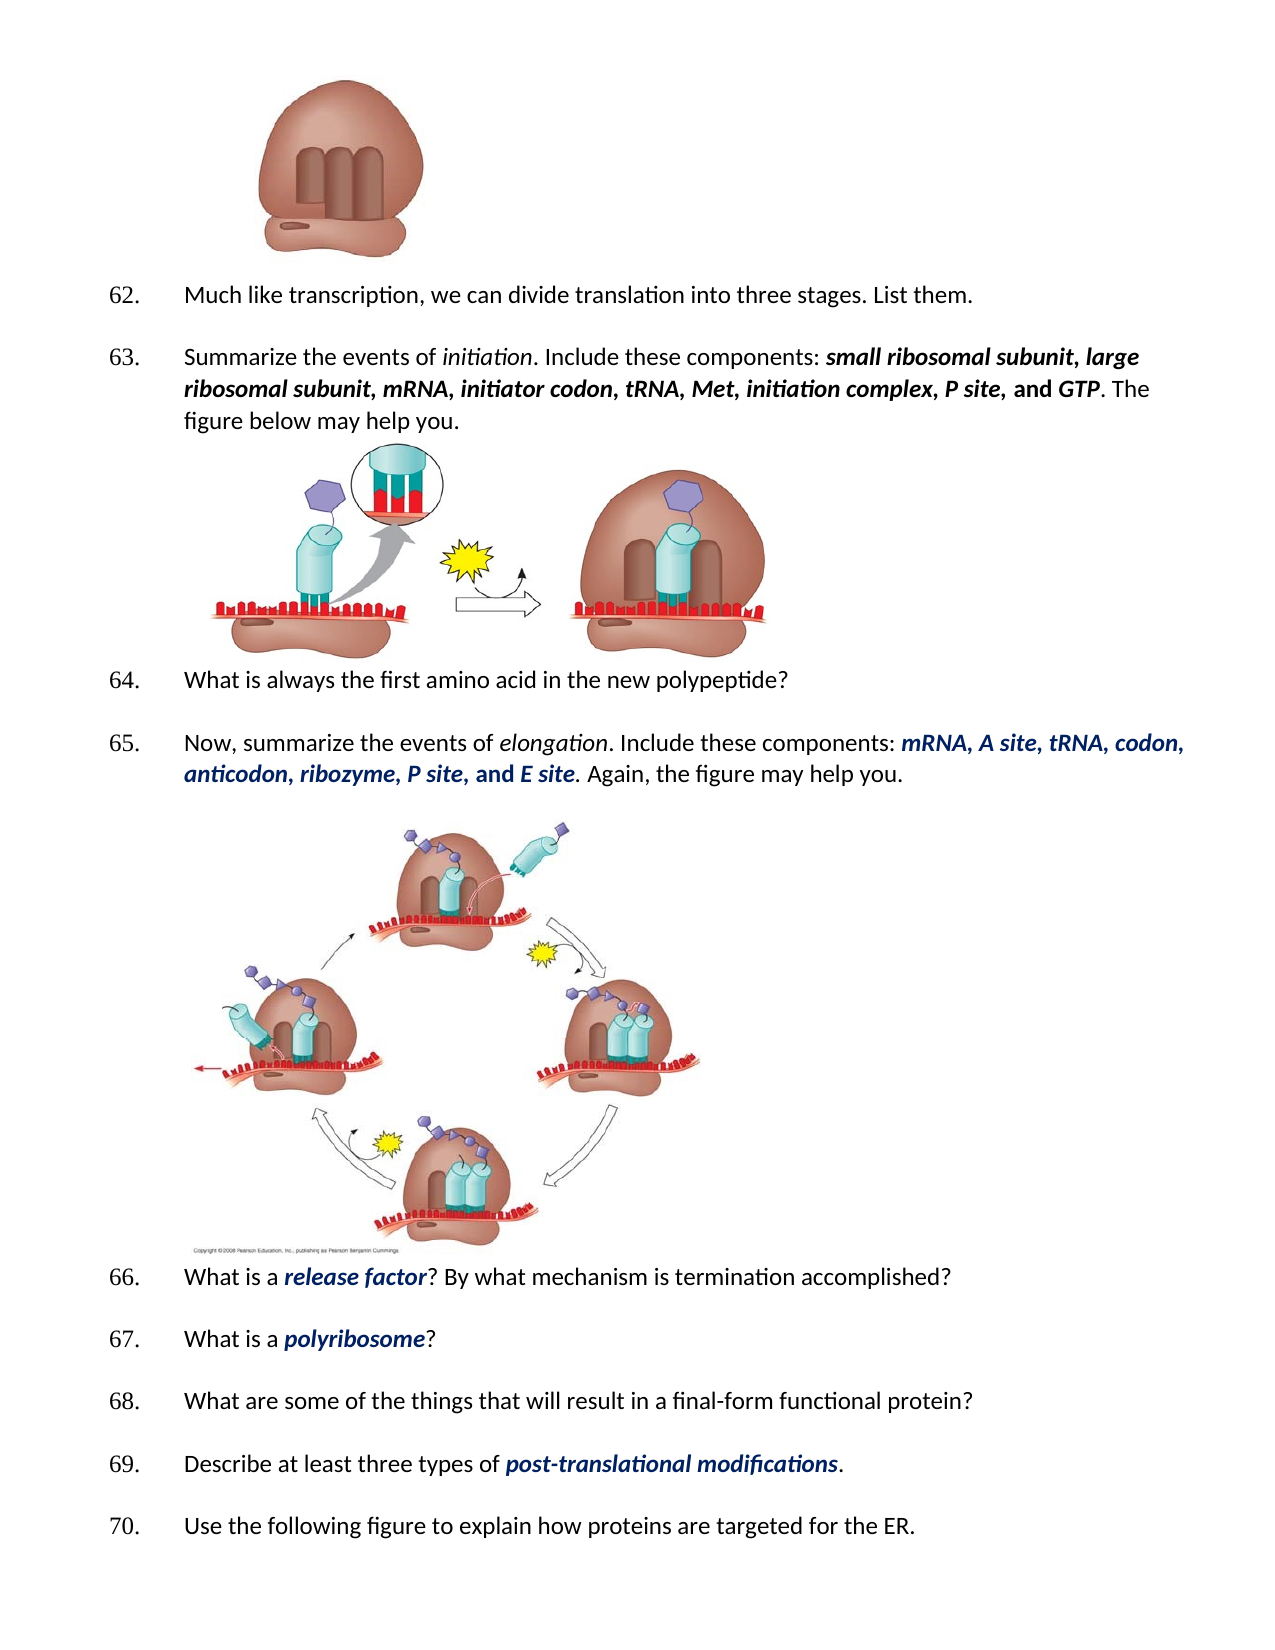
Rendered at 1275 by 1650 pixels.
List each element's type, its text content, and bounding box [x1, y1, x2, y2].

list What is a release factor? By what mechanism is termination accomplished? [109, 1261, 1194, 1291]
list Much like transcription, we can divide translation into three stages. List them. [109, 279, 1194, 309]
list Use the following figure to explain how proteins are targeted for the ER. [109, 1510, 1194, 1541]
list What are some of the things that will result in a final-form functional protein? [109, 1385, 1194, 1416]
list Summarize the events of initiation. Include these components: small ribosomal subunit, large ribosomal subunit, mRNA, initiator codon, tRNA, Met, initiation complex, P site, and GTP. The figure below may help you. [109, 341, 1194, 436]
picture [225, 75, 458, 277]
picture [191, 820, 701, 1257]
list What is always the first amino acid in the new polypeptide? [109, 664, 1194, 695]
picture [194, 437, 779, 663]
list Now, summarize the events of elongation. Include these components: mRNA, A site, tRNA, codon, anticodon, ribozyme, P site, and E site. Again, the figure may help you. [109, 727, 1194, 789]
list Describe at least three types of post-translational modifications. [109, 1448, 1194, 1478]
list What is a polyribosome? [109, 1323, 1194, 1353]
